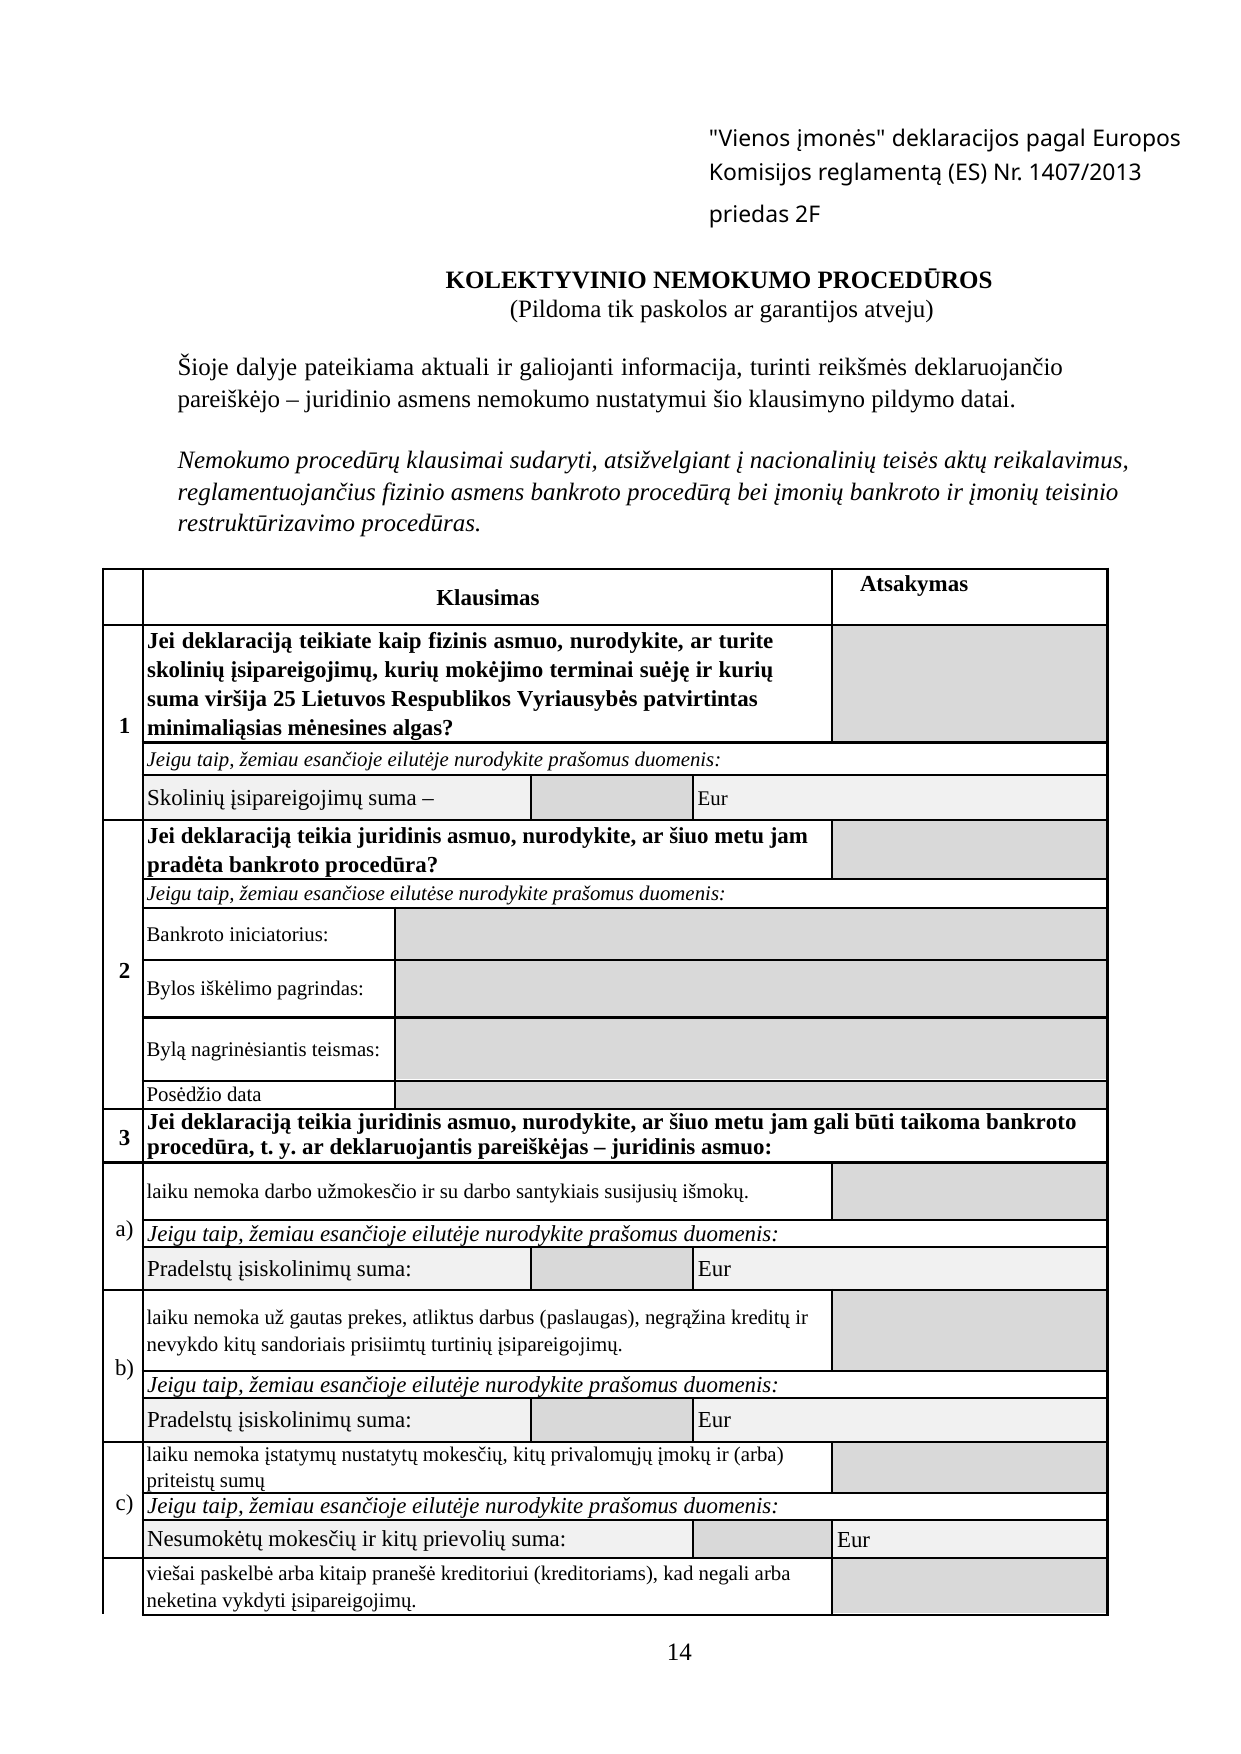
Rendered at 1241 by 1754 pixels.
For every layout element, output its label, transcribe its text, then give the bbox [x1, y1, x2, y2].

table_cell Jei deklaraciją teikiate kaip fizinis asmuo, nurodykite, ar turite skolinių įsipareigojimų, kurių mokėjimo terminai suėję ir kurių suma viršija 25 Lietuvos Respublikos Vyriausybės patvirtintas minimaliąsias mėnesines algas? [144, 626, 831, 741]
table_cell Nesumokėtų mokesčių ir kitų prievolių suma: [144, 1521, 692, 1557]
table_cell [833, 1443, 1106, 1492]
table_cell [833, 1559, 1106, 1613]
table_cell Posėdžio data [144, 1082, 394, 1108]
table_cell Pradelstų įsiskolinimų suma: [144, 1248, 530, 1289]
table_cell 2 [104, 821, 142, 1108]
text (Pildoma tik paskolos ar garantijos atveju) [318, 294, 1126, 323]
table_header Atsakymas [833, 570, 1106, 624]
table_cell Eur [694, 1248, 1106, 1289]
table_header Klausimas [144, 570, 831, 624]
table_cell Skolinių įsipareigojimų suma – [144, 776, 530, 819]
subtitle priedas 2F [709, 198, 1181, 230]
table_cell b) [104, 1291, 142, 1441]
table_cell Jeigu taip, žemiau esančioje eilutėje nurodykite prašomus duomenis: [144, 744, 1106, 774]
table_cell 3 [104, 1110, 142, 1161]
table_cell laiku nemoka už gautas prekes, atliktus darbus (paslaugas), negrąžina kreditų ir nevykdo kitų sandoriais prisiimtų turtinių įsipareigojimų. [144, 1291, 831, 1370]
table_cell [833, 1164, 1106, 1219]
table_cell Jeigu taip, žemiau esančiose eilutėse nurodykite prašomus duomenis: [144, 880, 1106, 907]
table_header [104, 570, 142, 624]
text KOLEKTYVINIO NEMOKUMO PROCEDŪROS [318, 265, 1120, 294]
table_cell Jeigu taip, žemiau esančioje eilutėje nurodykite prašomus duomenis: [144, 1372, 1106, 1397]
table_cell c) [104, 1443, 142, 1557]
table_cell Jei deklaraciją teikia juridinis asmuo, nurodykite, ar šiuo metu jam pradėta bankroto procedūra? [144, 821, 831, 878]
table_cell Eur [694, 776, 1106, 819]
table_cell Eur [833, 1521, 1106, 1557]
table_cell [396, 909, 1106, 959]
table_cell Eur [694, 1399, 1106, 1441]
subtitle "Vienos įmonės" deklaracijos pagal Europos Komisijos reglamentą (ES) Nr. 1407/2013 [709, 122, 1181, 187]
table_cell Bylos iškėlimo pagrindas: [144, 961, 394, 1016]
text Nemokumo procedūrų klausimai sudaryti, atsižvelgiant į nacionalinių teisės aktų reikalavimus, reglamentuojančius fizinio asmens bankroto procedūrą bei įmonių bankroto ir įmonių teisinio restruktūrizavimo procedūras. [177, 445, 1181, 537]
table_cell 1 [104, 626, 142, 819]
table_cell [104, 1559, 142, 1613]
table_cell [532, 776, 692, 819]
table_cell Bylą nagrinėsiantis teismas: [144, 1019, 394, 1079]
table_cell Jei deklaraciją teikia juridinis asmuo, nurodykite, ar šiuo metu jam gali būti taikoma bankroto procedūra, t. y. ar deklaruojantis pareiškėjas – juridinis asmuo: [144, 1110, 1106, 1161]
table_cell [833, 821, 1106, 878]
table_cell Jeigu taip, žemiau esančioje eilutėje nurodykite prašomus duomenis: [144, 1221, 1106, 1246]
table_cell [833, 1291, 1106, 1370]
table_cell [396, 1019, 1106, 1079]
table_cell [532, 1248, 692, 1289]
text Šioje dalyje pateikiama aktuali ir galiojanti informacija, turinti reikšmės deklaruojančio pareiškėjo – juridinio asmens nemokumo nustatymui šio klausimyno pildymo datai. [177, 352, 1064, 413]
table_cell [396, 1082, 1106, 1108]
table_cell Jeigu taip, žemiau esančioje eilutėje nurodykite prašomus duomenis: [144, 1494, 1106, 1519]
table_cell Pradelstų įsiskolinimų suma: [144, 1399, 530, 1441]
table_cell Bankroto iniciatorius: [144, 909, 394, 959]
table_cell viešai paskelbė arba kitaip pranešė kreditoriui (kreditoriams), kad negali arba neketina vykdyti įsipareigojimų. [144, 1559, 831, 1613]
table_cell a) [104, 1164, 142, 1289]
table_cell [694, 1521, 831, 1557]
table_cell [396, 961, 1106, 1016]
table_cell laiku nemoka įstatymų nustatytų mokesčių, kitų privalomųjų įmokų ir (arba) priteistų sumų [144, 1443, 831, 1492]
table_cell laiku nemoka darbo užmokesčio ir su darbo santykiais susijusių išmokų. [144, 1164, 831, 1219]
table_cell [532, 1399, 692, 1441]
table_cell [833, 626, 1106, 741]
